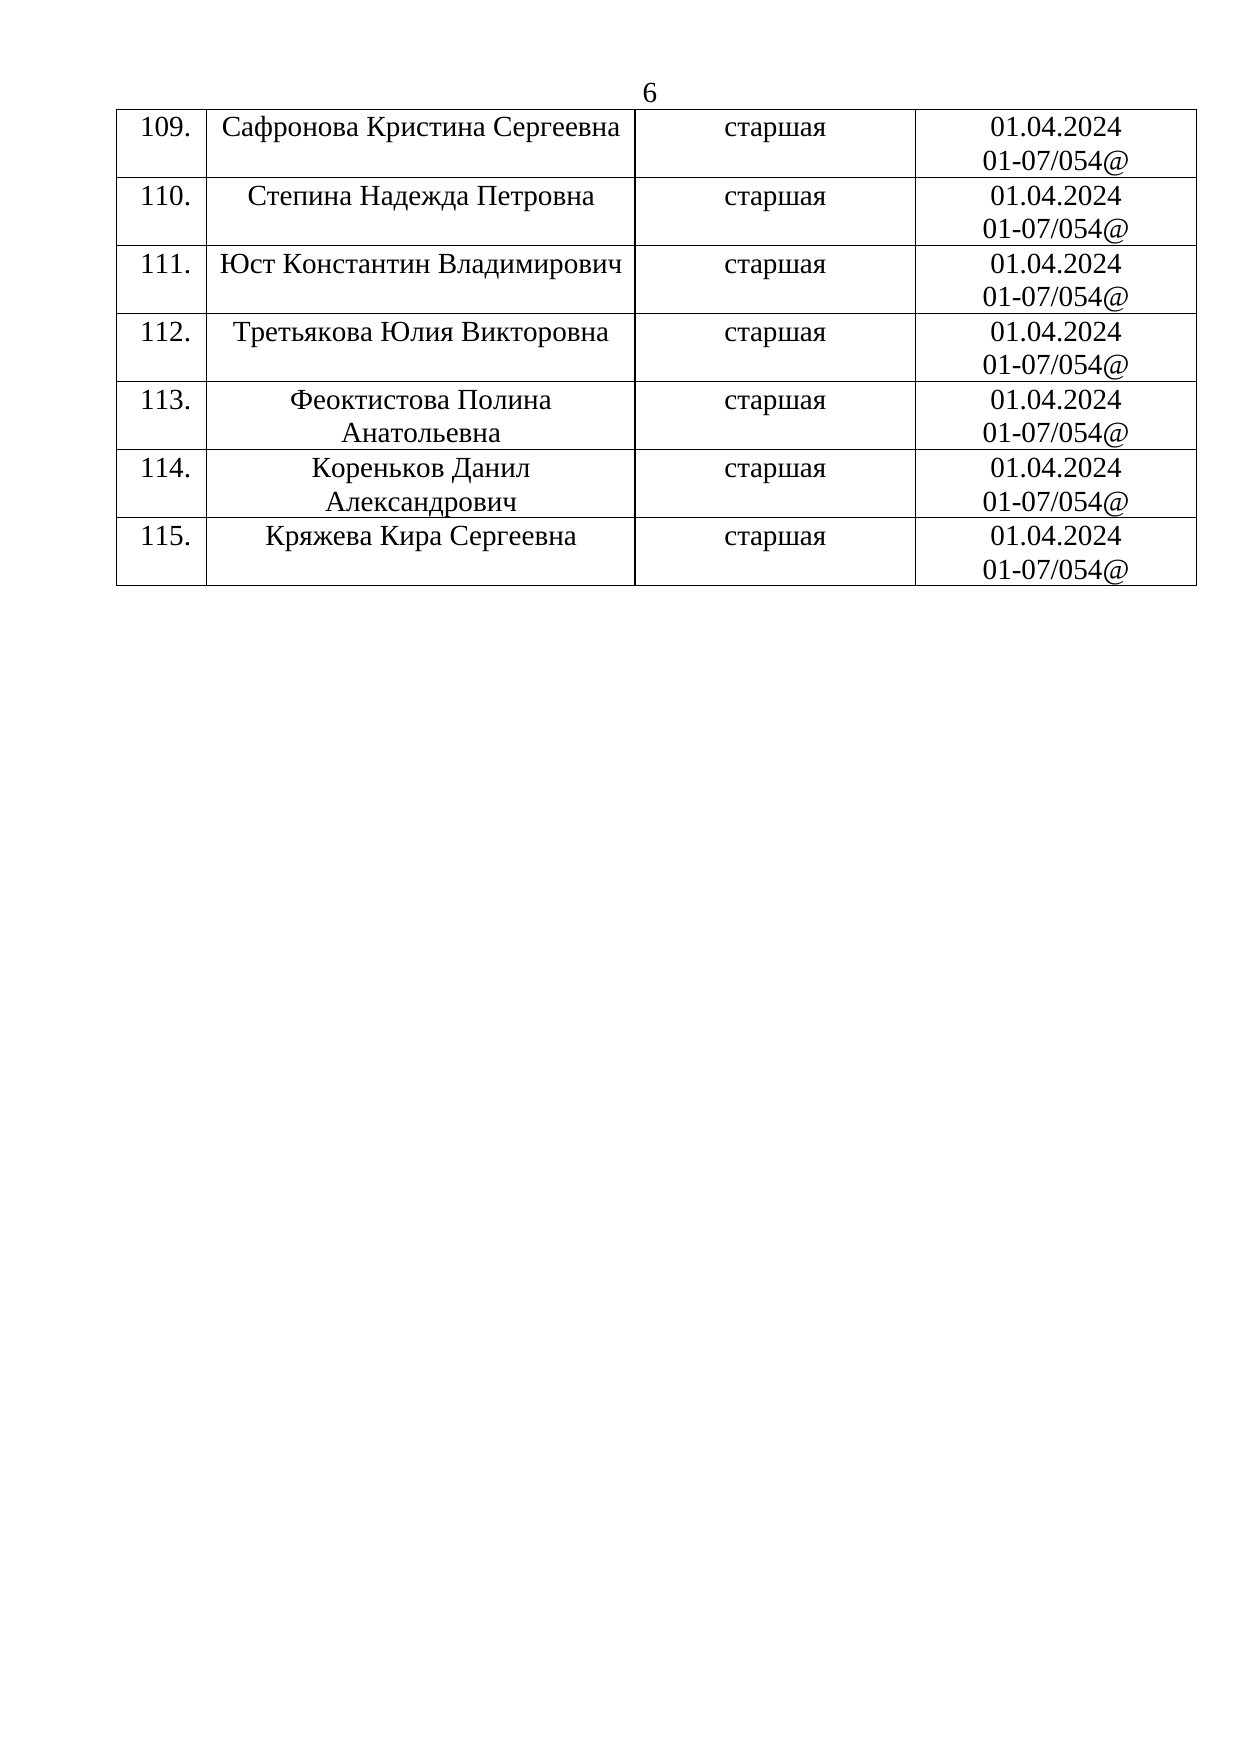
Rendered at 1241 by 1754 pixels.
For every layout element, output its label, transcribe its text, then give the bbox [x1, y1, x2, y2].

table_cell 01.04.2024 01-07/054@ [916, 246, 1196, 313]
table_cell 01.04.2024 01-07/054@ [916, 382, 1196, 449]
table_cell Феоктистова Полина Анатольевна [207, 382, 634, 449]
table_cell Юст Константин Владимирович [207, 246, 634, 313]
table_cell 01.04.2024 01-07/054@ [916, 178, 1196, 245]
table_cell 01.04.2024 01-07/054@ [916, 450, 1196, 517]
table_cell старшая [636, 450, 915, 517]
table_cell [117, 110, 206, 177]
table_cell 01.04.2024 01-07/054@ [916, 314, 1196, 381]
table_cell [916, 110, 1196, 177]
table_cell Сафронова Кристина Сергеевна [207, 110, 634, 177]
table_cell Степина Надежда Петровна [207, 178, 634, 245]
table_cell [117, 178, 206, 245]
table_cell Третьякова Юлия Викторовна [207, 314, 634, 381]
table_cell старшая [636, 518, 915, 585]
table_cell Кореньков Данил Александрович [207, 450, 634, 517]
table_cell старшая [636, 382, 915, 449]
table_cell Кряжева Кира Сергеевна [207, 518, 634, 585]
table_cell 01.04.2024 01-07/054@ [916, 518, 1196, 585]
table_cell старшая [636, 314, 915, 381]
table_cell [117, 382, 206, 449]
table_cell старшая [636, 178, 915, 245]
table_cell [117, 450, 206, 517]
table_cell старшая [636, 246, 915, 313]
table_cell [117, 518, 206, 585]
table_cell старшая [636, 110, 915, 177]
table_cell [117, 246, 206, 313]
table_cell [117, 314, 206, 381]
